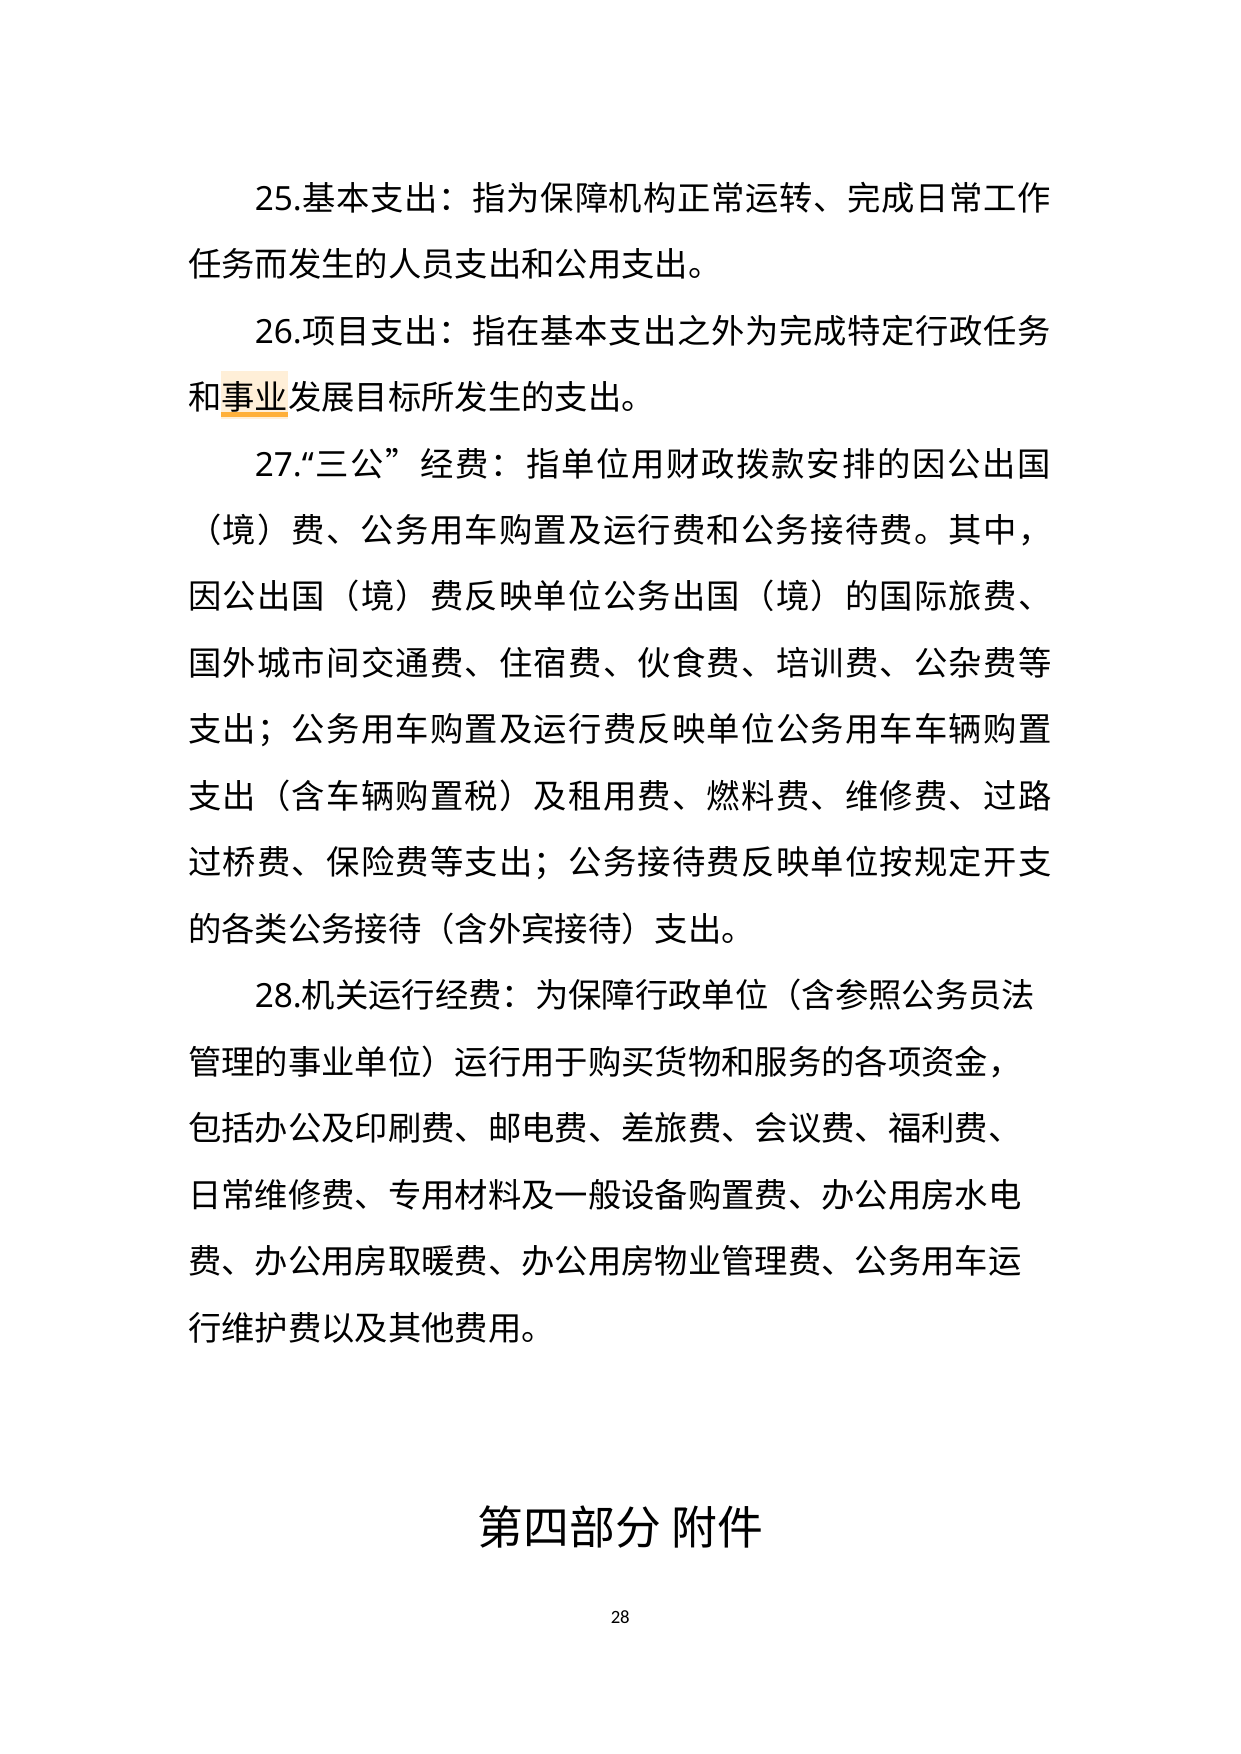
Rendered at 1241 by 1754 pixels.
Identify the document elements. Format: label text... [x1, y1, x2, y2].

text 28.机关运行经费：为保障行政单位（含参照公务员法管理的事业单位）运行用于购买货物和服务的各项资金，包括办公及印刷费、邮电费、差旅费、会议费、福利费、日常维修费、专用材料及一般设备购置费、办公用房水电费、办公用房取暖费、办公用房物业管理费、公务用车运行维护费以及其他费用。 [188, 960, 1052, 1359]
text 26.项目支出：指在基本支出之外为完成特定行政任务和事业发展目标所发生的支出。 [188, 295, 1052, 428]
text 27.“三公”经费：指单位用财政拨款安排的因公出国（境）费、公务用车购置及运行费和公务接待费。其中，因公出国（境）费反映单位公务出国（境）的国际旅费、国外城市间交通费、住宿费、伙食费、培训费、公杂费等支出；公务用车购置及运行费反映单位公务用车车辆购置支出（含车辆购置税）及租用费、燃料费、维修费、过路过桥费、保险费等支出；公务接待费反映单位按规定开支的各类公务接待（含外宾接待）支出。 [188, 428, 1052, 960]
text 25.基本支出：指为保障机构正常运转、完成日常工作任务而发生的人员支出和公用支出。 [188, 162, 1052, 295]
text 第四部分 附件 [188, 1492, 1052, 1558]
